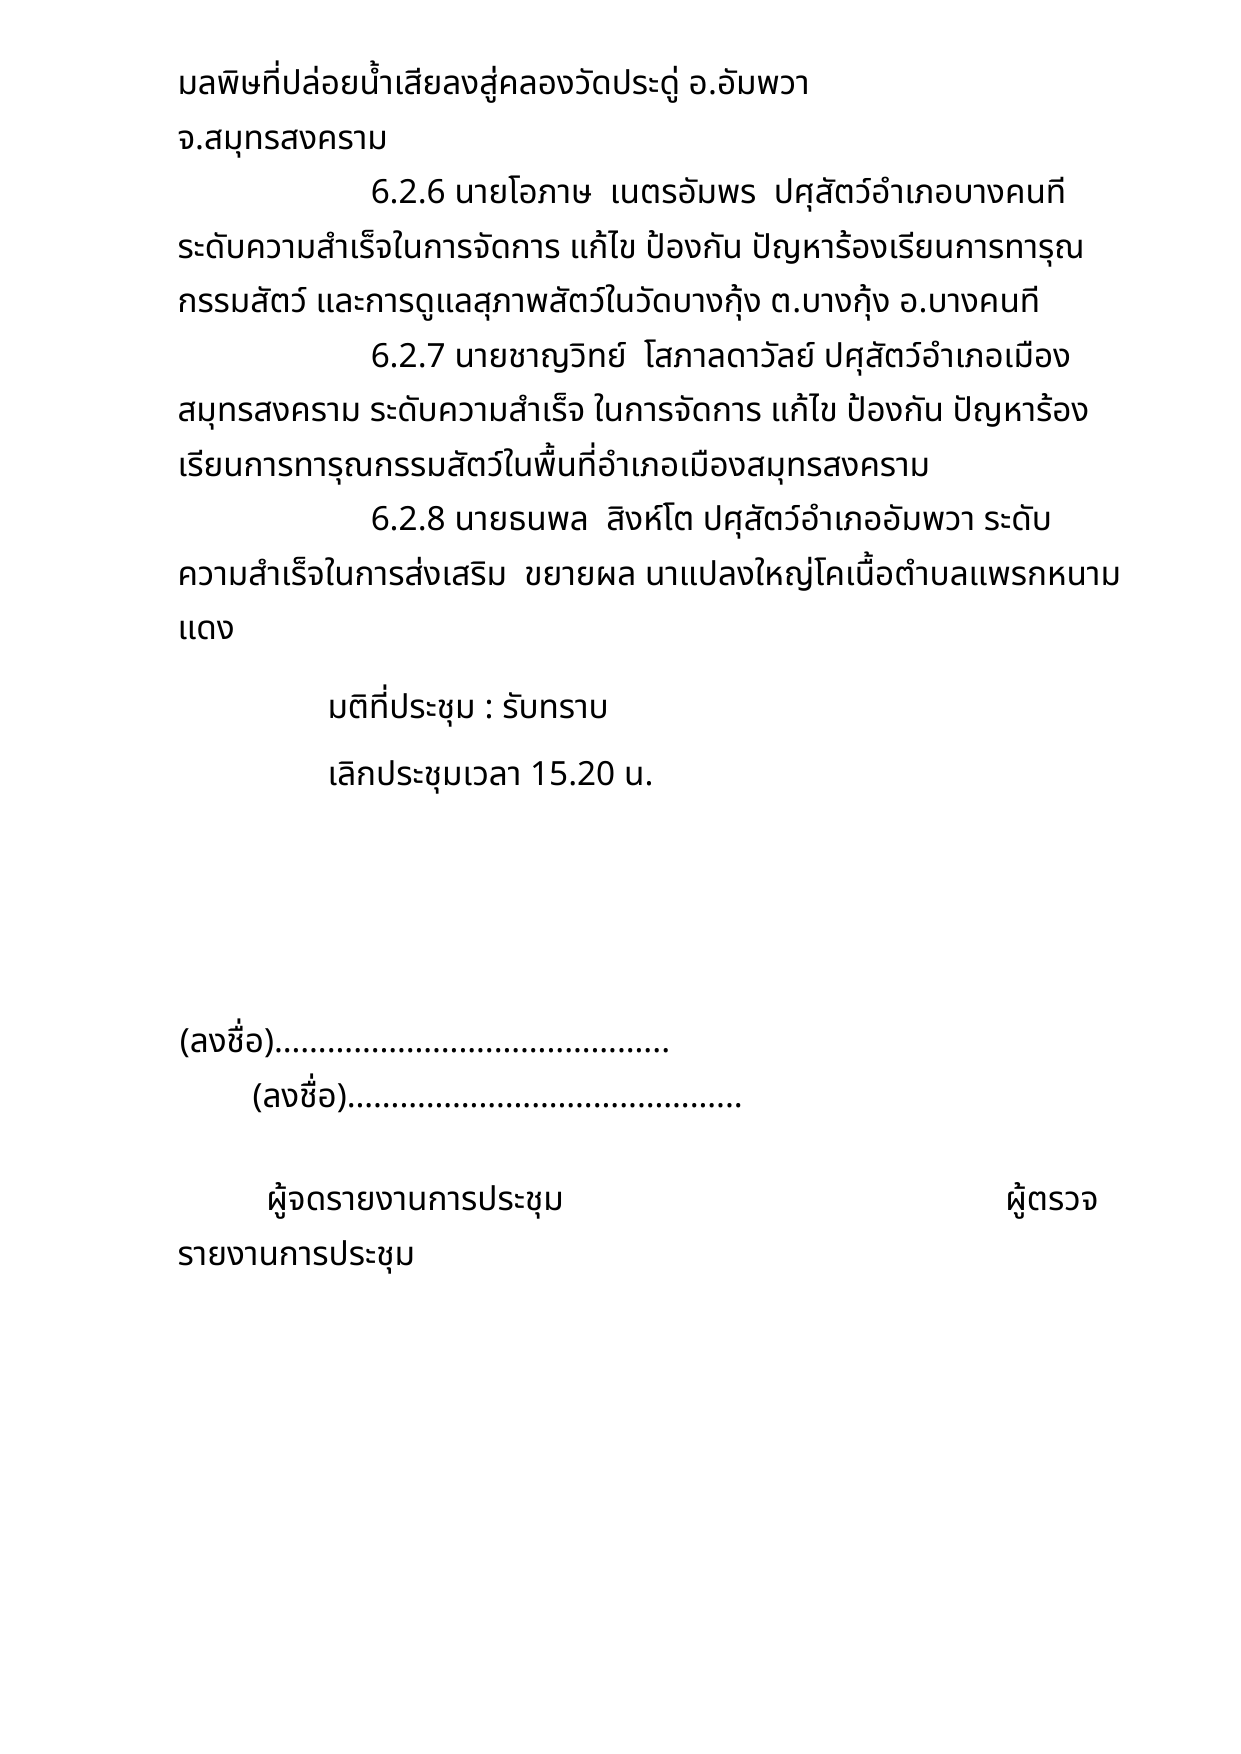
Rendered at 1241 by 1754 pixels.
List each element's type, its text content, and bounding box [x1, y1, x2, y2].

text (ลงชื่อ)…………………….……..………... (ลงชื่อ)…………………….……..………... [177, 1017, 1122, 1122]
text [177, 59, 1122, 164]
text เลิกประชุมเวลา 15.20 น. [252, 750, 1122, 801]
text มติที่ประชุม : รับทราบ [177, 683, 1122, 733]
text 6.2.7 นายชาญวิทย์ โสภาลดาวัลย์ ปศุสัตว์อำเภอเมืองสมุทรสงคราม ระดับความสำเร็จ ในการจัดการ แก้ไข ป้องกัน ปัญหาร้องเรียนการทารุณกรรมสัตว์ในพื้นที่อำเภอเมืองสมุทรสงคราม [177, 332, 1122, 491]
text 6.2.8 นายธนพล สิงห์โต ปศุสัตว์อำเภออัมพวา ระดับความสำเร็จในการส่งเสริม ขยายผล นาแปลงใหญ่โคเนื้อตำบลแพรกหนามแดง [177, 495, 1122, 654]
text ผู้จดรายงานการประชุม ผู้ตรวจรายงานการประชุม [177, 1175, 1122, 1280]
text 6.2.6 นายโอภาษ เนตรอัมพร ปศุสัตว์อำเภอบางคนที ระดับความสำเร็จในการจัดการ แก้ไข ป้องกัน ปัญหาร้องเรียนการทารุณกรรมสัตว์ และการดูแลสุภาพสัตว์ในวัดบางกุ้ง ต.บางกุ้ง อ.บางคนที [177, 168, 1122, 328]
